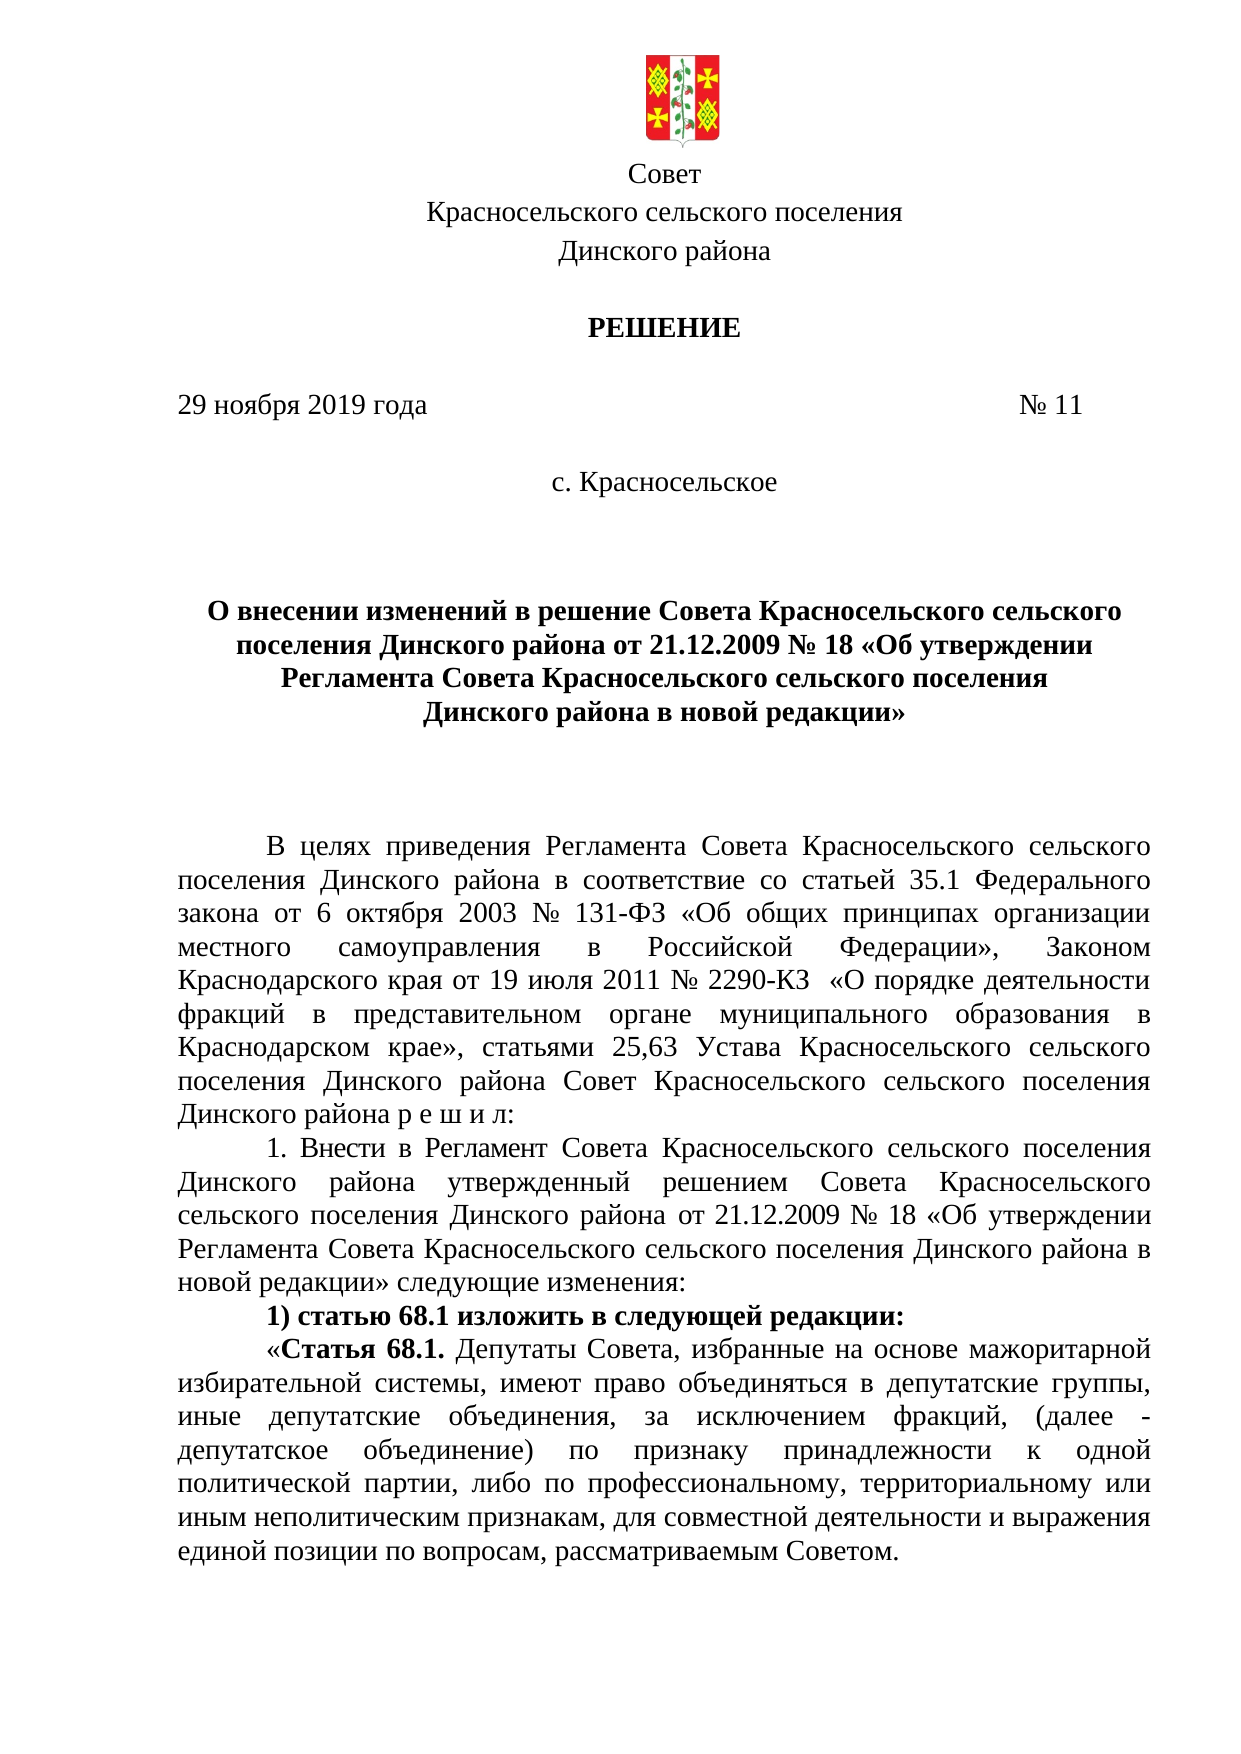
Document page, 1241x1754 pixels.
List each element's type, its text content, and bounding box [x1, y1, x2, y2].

text РЕШЕНИЕ [177, 310, 1152, 344]
text 1) статью 68.1 изложить в следующей редакции: [177, 1298, 1152, 1331]
text «Статья 68.1. Депутаты Совета, избранные на основе мажоритарной избирательной системы, имеют право объединяться в депутатские группы, иные депутатские объединения, за исключением фракций, (далее - депутатское объединение) по признаку принадлежности к одной политической партии, либо по профессиональному, территориальному или иным неполитическим признакам, для совместной деятельности и выражения единой позиции по вопросам, рассматриваемым Советом. [177, 1331, 1152, 1566]
text Красносельского сельского поселения [177, 194, 1152, 228]
text с. Красносельское [177, 464, 1152, 498]
text 29 ноября 2019 года № 11 [177, 387, 1152, 421]
text В целях приведения Регламента Совета Красносельского сельского поселения Динского района в соответствие со статьей 35.1 Федерального закона от 6 октября 2003 № 131-ФЗ «Об общих принципах организации местного самоуправления в Российской Федерации», Законом Краснодарского края от 19 июля 2011 № 2290-КЗ «О порядке деятельности фракций в представительном органе муниципального образования в Краснодарском крае», статьями 25,63 Устава Красносельского сельского поселения Динского района Совет Красносельского сельского поселения Динского района р е ш и л: [177, 828, 1152, 1130]
text 1. Внести в Регламент Совета Красносельского сельского поселения Динского района утвержденный решением Совета Красносельского сельского поселения Динского района от 21.12.2009 № 18 «Об утверждении Регламента Совета Красносельского сельского поселения Динского района в новой редакции» следующие изменения: [177, 1130, 1152, 1298]
picture [646, 55, 720, 148]
text О внесении изменений в решение Совета Красносельского сельского поселения Динского района от 21.12.2009 № 18 «Об утверждении Регламента Совета Красносельского сельского поселения [177, 593, 1152, 694]
text Совет [177, 156, 1152, 189]
text Динского района [177, 233, 1152, 267]
text Динского района в новой редакции» [177, 694, 1152, 728]
